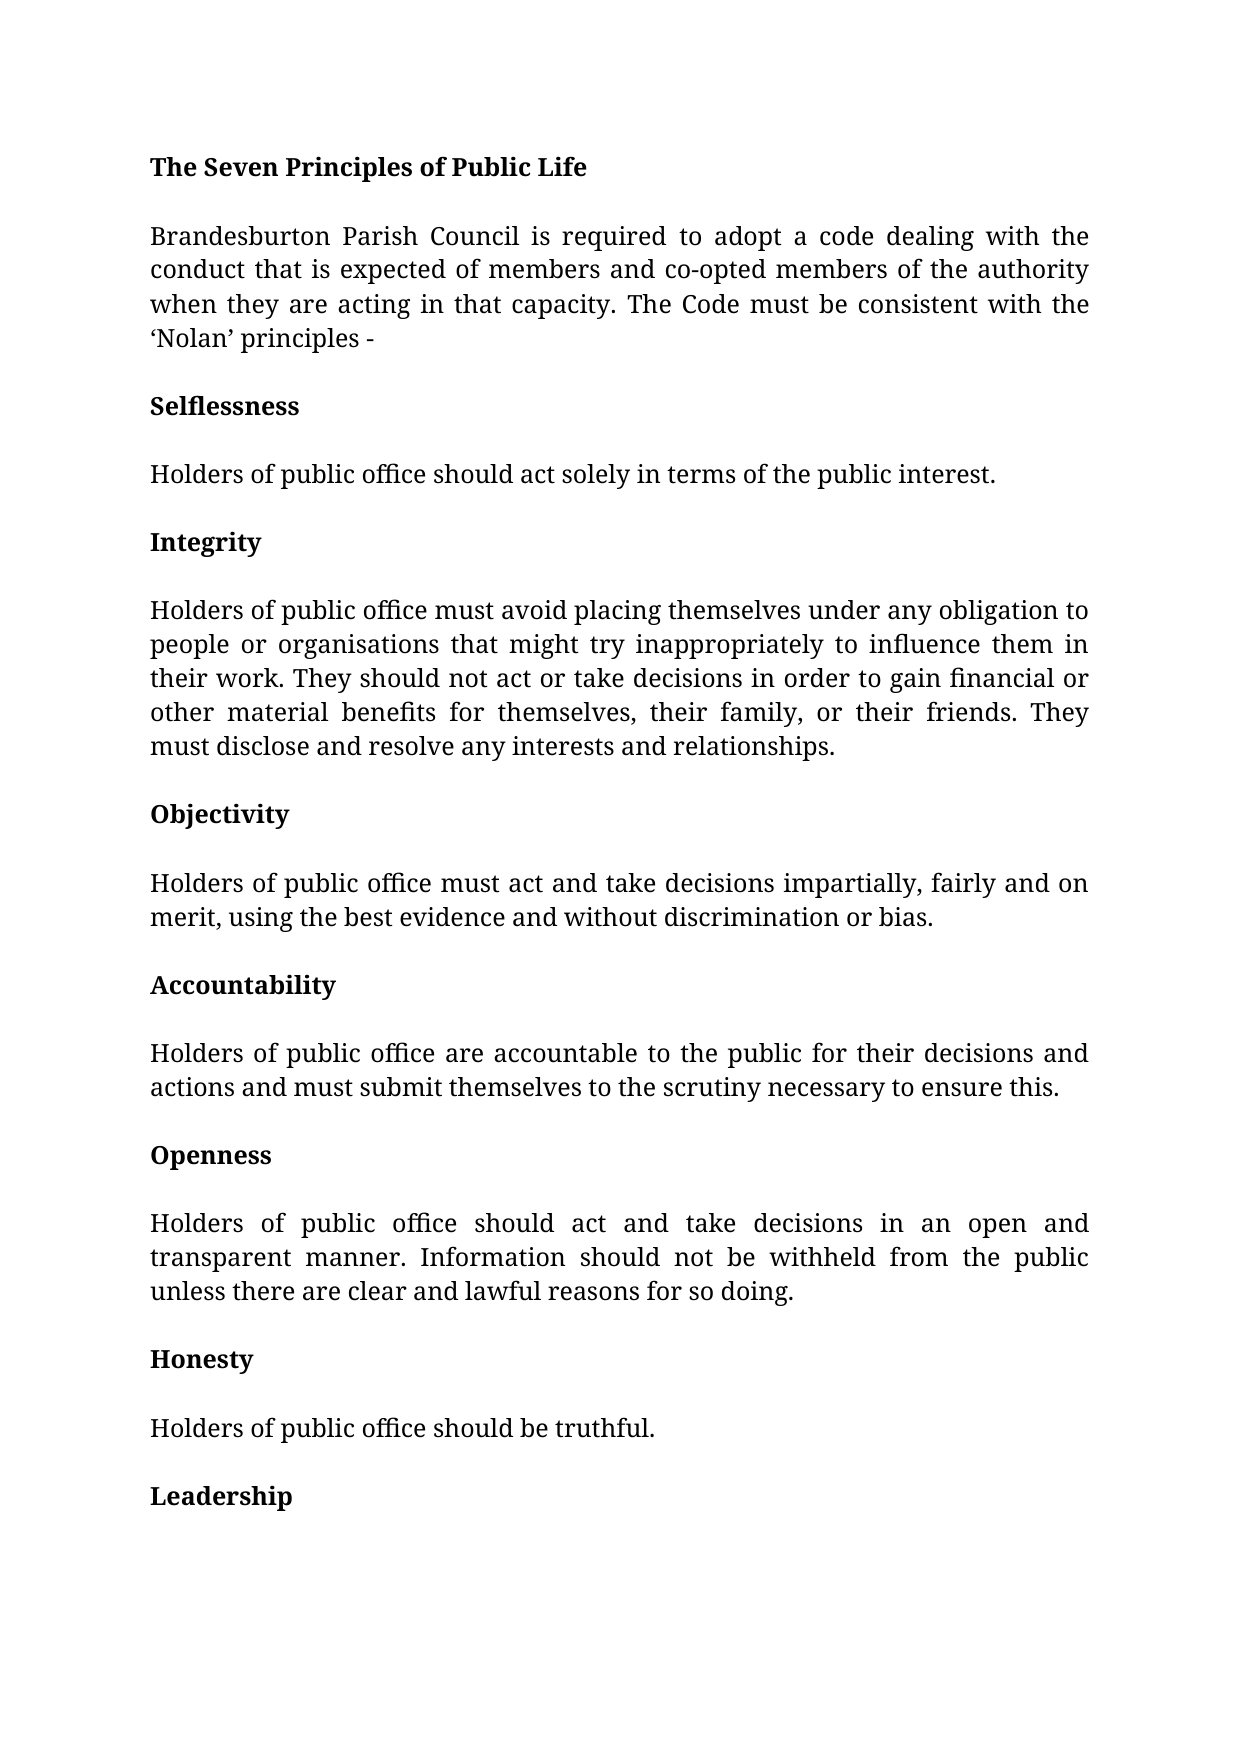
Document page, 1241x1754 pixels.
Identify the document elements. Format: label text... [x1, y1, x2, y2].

text Integrity [150, 525, 1090, 559]
text Objectivity [150, 797, 1090, 831]
text Holders of public office should act solely in terms of the public interest. [150, 457, 1090, 491]
text Accountability [150, 967, 1090, 1002]
text Holders of public office should be truthful. [150, 1410, 1090, 1444]
text Selflessness [150, 388, 1090, 422]
text Honesty [150, 1342, 1090, 1376]
text Brandesburton Parish Council is required to adopt a code dealing with the conduct that is expected of members and co-opted members of the authority when they are acting in that capacity. The Code must be consistent with the ‘Nolan’ principles - [374, 286, 1090, 354]
text Holders of public office should act and take decisions in an open and transparent manner. Information should not be withheld from the public unless there are clear and lawful reasons for so doing. [150, 1206, 1090, 1308]
text Brandesburton Parish Council is required to adopt a code dealing with the conduct that is expected of members and co-opted members of the authority when they are acting in that capacity. The Code must be consistent with the ‘Nolan’ principles - [150, 218, 679, 252]
text Holders of public office must act and take decisions impartially, fairly and on merit, using the best evidence and without discrimination or bias. [150, 865, 1090, 933]
text Holders of public office must avoid placing themselves under any obligation to people or organisations that might try inappropriately to influence them in their work. They should not act or take decisions in order to gain financial or other material benefits for themselves, their family, or their friends. They must disclose and resolve any interests and relationships. [150, 593, 1090, 763]
text Holders of public office are accountable to the public for their decisions and actions and must submit themselves to the scrutiny necessary to ensure this. [150, 1036, 1090, 1104]
text The Seven Principles of Public Life [150, 150, 1090, 184]
text Openness [150, 1138, 1090, 1172]
text Leadership [150, 1478, 1090, 1512]
